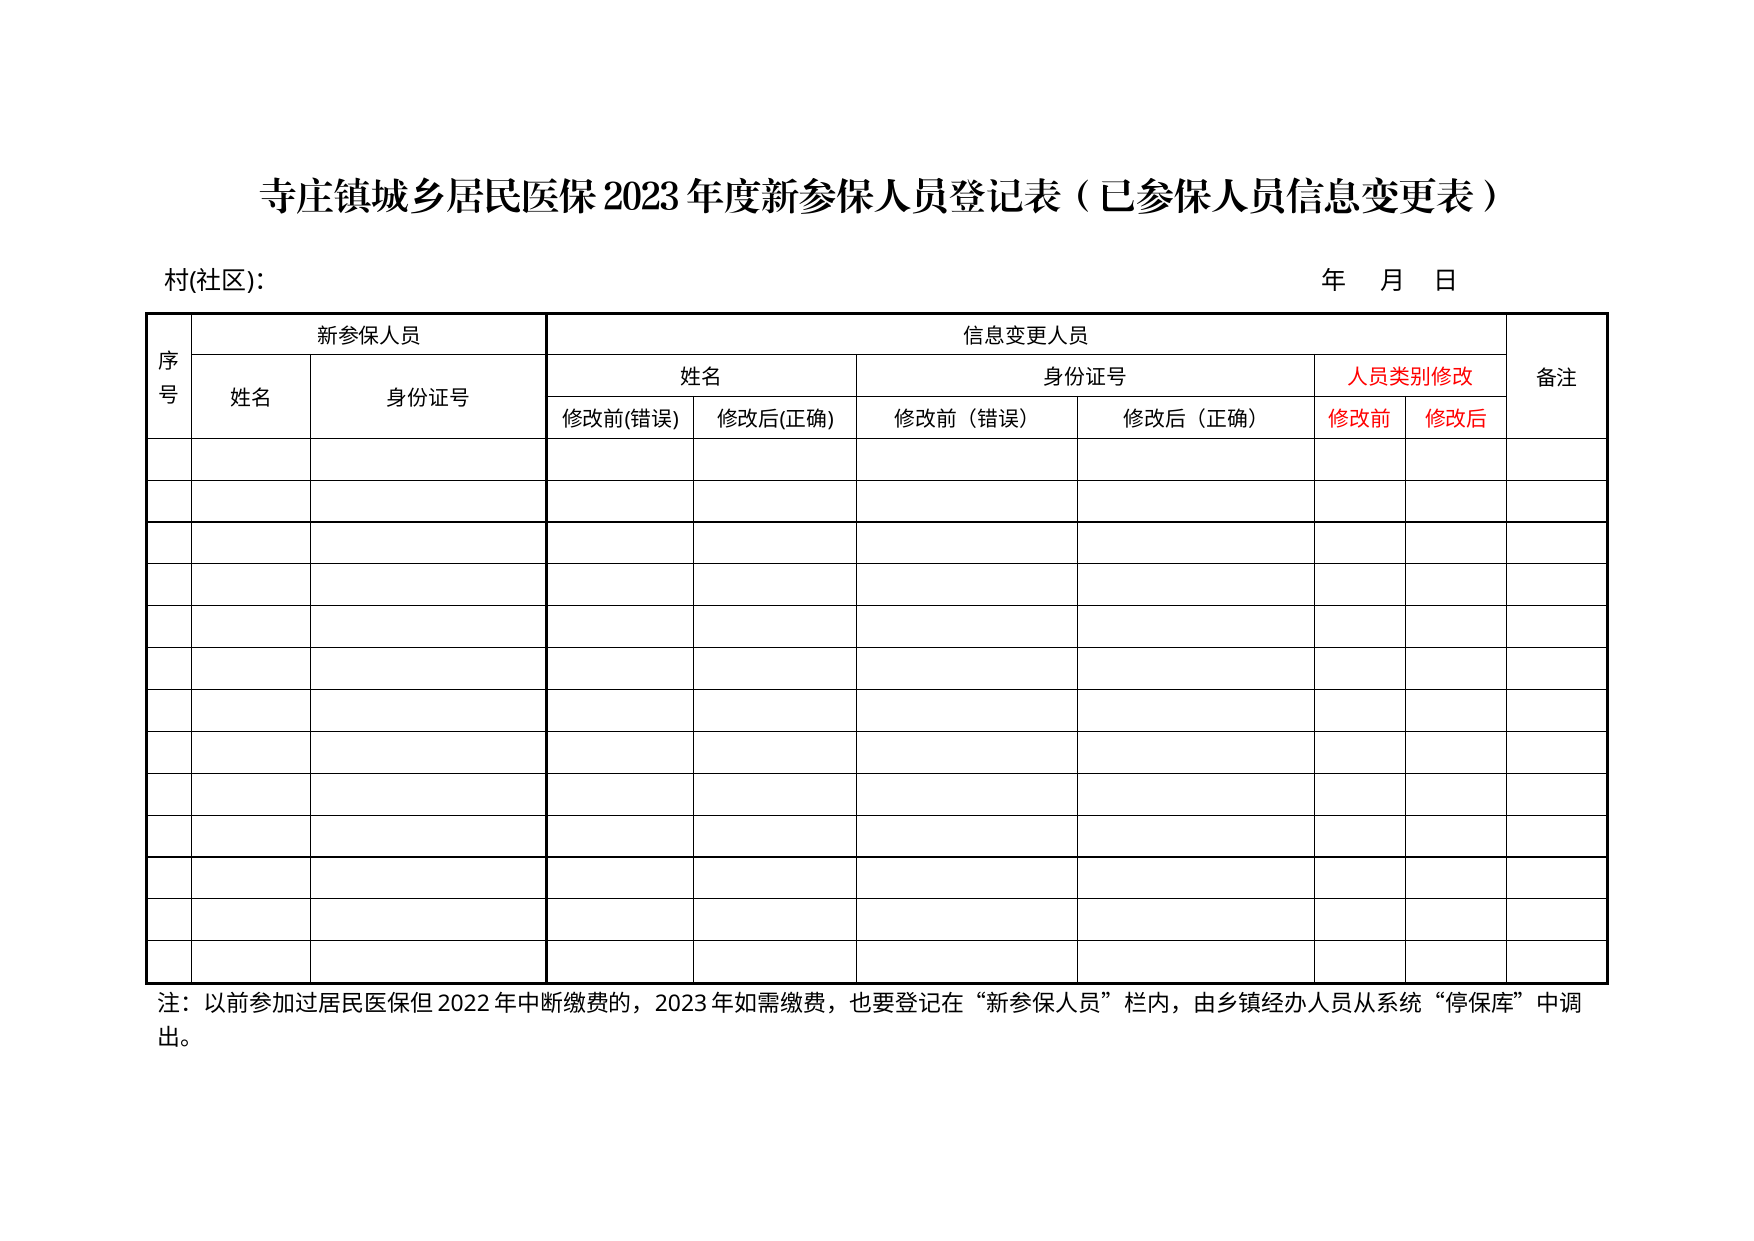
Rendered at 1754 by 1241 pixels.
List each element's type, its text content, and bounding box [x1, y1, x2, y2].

table_cell [192, 941, 310, 982]
table_cell [192, 564, 310, 605]
table_cell [1078, 816, 1314, 856]
table_cell [311, 816, 545, 856]
table_cell [857, 858, 1077, 898]
table_cell [1406, 523, 1506, 563]
table_cell [311, 774, 545, 814]
table_cell 序 号 [148, 315, 191, 438]
table_cell [311, 941, 545, 982]
table_cell 备注 [1507, 315, 1606, 438]
table_cell [694, 899, 856, 940]
table_cell [694, 941, 856, 982]
table_cell [1315, 816, 1405, 856]
table_cell [1315, 564, 1405, 605]
table_cell [148, 941, 191, 982]
table_cell [857, 439, 1077, 479]
table_cell [148, 732, 191, 773]
table_cell [1406, 816, 1506, 856]
table_cell [1315, 690, 1405, 731]
table_cell [1078, 899, 1314, 940]
table_cell [548, 732, 693, 773]
table_cell [1078, 858, 1314, 898]
table_cell [1406, 564, 1506, 605]
table_cell 修改前(错误) [548, 397, 693, 438]
table_header 年 月 日 [1160, 245, 1607, 312]
table_cell [192, 439, 310, 479]
table_cell [1315, 606, 1405, 647]
table_cell [1315, 439, 1405, 479]
table_cell [1315, 523, 1405, 563]
table_cell [148, 858, 191, 898]
table_cell 姓名 [192, 355, 310, 438]
table_cell [857, 481, 1077, 521]
table_cell [311, 899, 545, 940]
table_cell [192, 816, 310, 856]
table_cell [1507, 774, 1606, 814]
table_cell [148, 690, 191, 731]
table_cell 姓名 [548, 355, 856, 396]
table_cell [857, 899, 1077, 940]
table_cell [1507, 564, 1606, 605]
table_cell [1507, 690, 1606, 731]
table_cell [148, 564, 191, 605]
table_cell [1507, 941, 1606, 982]
table_cell [1078, 481, 1314, 521]
table_cell [694, 481, 856, 521]
table_cell [311, 481, 545, 521]
table_cell [548, 648, 693, 689]
table_cell [1406, 648, 1506, 689]
table_cell [1078, 606, 1314, 647]
table_cell 身份证号 [857, 355, 1314, 396]
table_cell [548, 899, 693, 940]
table_cell [192, 481, 310, 521]
table_cell [694, 648, 856, 689]
table_cell [694, 564, 856, 605]
table_cell [192, 606, 310, 647]
table_cell [548, 564, 693, 605]
table_cell [311, 564, 545, 605]
table_cell [148, 439, 191, 479]
table_cell [192, 523, 310, 563]
table_cell 修改前 [1315, 397, 1405, 438]
table_cell 修改后（正确） [1078, 397, 1314, 438]
table_cell [148, 648, 191, 689]
table_cell [311, 439, 545, 479]
table_cell [1507, 481, 1606, 521]
table_cell [148, 523, 191, 563]
table_cell 新参保人员 [192, 315, 545, 354]
table_cell [1078, 732, 1314, 773]
table_cell [1078, 523, 1314, 563]
table_cell [548, 816, 693, 856]
table_cell [694, 606, 856, 647]
table_cell [1078, 690, 1314, 731]
table_cell [1078, 941, 1314, 982]
table_cell [1078, 564, 1314, 605]
table_cell [694, 816, 856, 856]
table_cell [857, 648, 1077, 689]
table_cell [1507, 899, 1606, 940]
table_cell [148, 606, 191, 647]
table_cell [1406, 690, 1506, 731]
table_cell [1406, 774, 1506, 814]
table_cell [1078, 439, 1314, 479]
table_cell [1507, 439, 1606, 479]
table_cell [192, 732, 310, 773]
table_cell [1406, 858, 1506, 898]
table_cell [1406, 941, 1506, 982]
table_cell [548, 523, 693, 563]
table_cell [694, 690, 856, 731]
table_cell [548, 481, 693, 521]
table_cell [1315, 899, 1405, 940]
table_cell 身份证号 [311, 355, 545, 438]
table_cell [1406, 481, 1506, 521]
table_cell [311, 732, 545, 773]
table_cell [311, 690, 545, 731]
table_cell [1406, 439, 1506, 479]
table_cell [1315, 941, 1405, 982]
table_cell [857, 774, 1077, 814]
table_cell [311, 648, 545, 689]
table_cell [694, 523, 856, 563]
table_cell [694, 774, 856, 814]
table_cell [148, 774, 191, 814]
table_cell [857, 564, 1077, 605]
table_cell 人员类别修改 [1315, 355, 1506, 396]
table_cell [857, 941, 1077, 982]
table_cell 修改后(正确) [694, 397, 856, 438]
table_cell [1406, 899, 1506, 940]
table_cell [857, 606, 1077, 647]
table_cell [1315, 732, 1405, 773]
table_cell [1507, 648, 1606, 689]
table_cell [148, 481, 191, 521]
table_cell [1507, 816, 1606, 856]
table_cell [1507, 523, 1606, 563]
table_cell [1507, 606, 1606, 647]
table_cell [311, 606, 545, 647]
table_cell [857, 523, 1077, 563]
table_cell [857, 690, 1077, 731]
table_cell 修改后 [1406, 397, 1506, 438]
text 寺庄镇城乡居民医保2023年度新参保人员登记表（已参保人员信息变更表） [148, 166, 1622, 233]
table_cell [548, 774, 693, 814]
table_cell [1507, 732, 1606, 773]
table_cell [1315, 481, 1405, 521]
table_cell [1315, 648, 1405, 689]
table_cell [192, 690, 310, 731]
table_cell [148, 899, 191, 940]
table_cell [1315, 858, 1405, 898]
table_cell [148, 816, 191, 856]
table_cell [1078, 774, 1314, 814]
table_cell [192, 899, 310, 940]
table_cell 修改前（错误） [857, 397, 1077, 438]
table_cell [192, 774, 310, 814]
table_cell [1507, 858, 1606, 898]
table_cell [857, 732, 1077, 773]
table_cell [548, 690, 693, 731]
table_cell [1406, 606, 1506, 647]
table_cell [548, 941, 693, 982]
table_cell [857, 816, 1077, 856]
table_cell [694, 858, 856, 898]
table_cell [694, 732, 856, 773]
table_cell [1078, 648, 1314, 689]
table_cell [548, 858, 693, 898]
table_cell [311, 858, 545, 898]
table_header 村(社区)： [146, 245, 1160, 312]
table_cell [694, 439, 856, 479]
table_cell [548, 606, 693, 647]
table_cell [1315, 774, 1405, 814]
table_cell [1406, 732, 1506, 773]
table_cell [192, 648, 310, 689]
table_cell 注：以前参加过居民医保但2022年中断缴费的，2023年如需缴费，也要登记在“新参保人员”栏内，由乡镇经办人员从系统“停保库”中调出。 [146, 985, 1607, 1052]
table_cell 信息变更人员 [548, 315, 1506, 354]
table_cell [311, 523, 545, 563]
table_cell [192, 858, 310, 898]
table_cell [548, 439, 693, 479]
